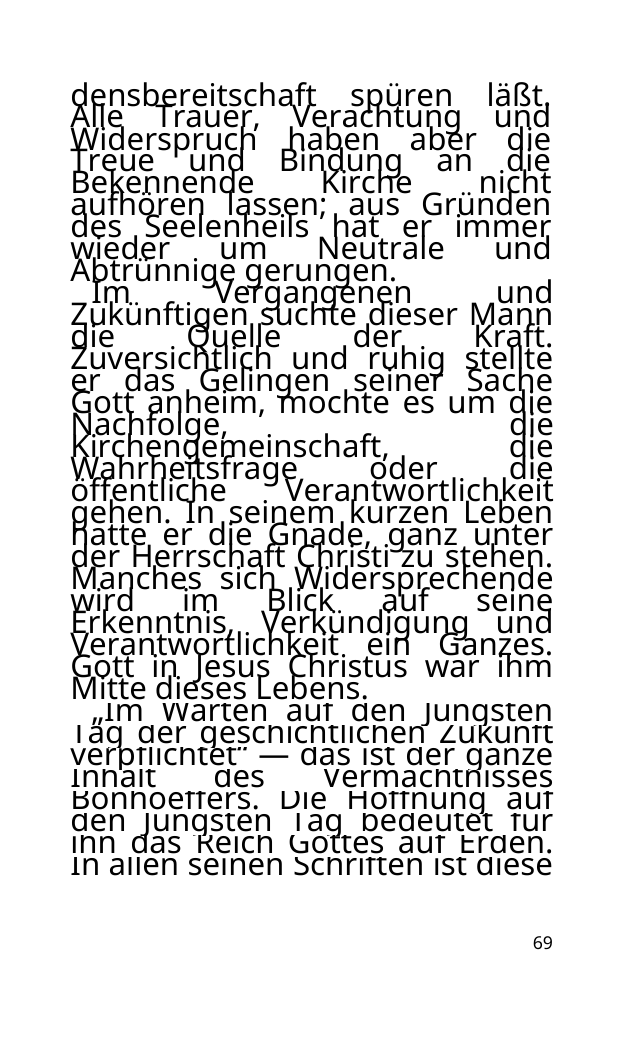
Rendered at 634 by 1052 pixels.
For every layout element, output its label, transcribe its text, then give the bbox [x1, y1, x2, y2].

text Im Vergangenen und Zukünftigen suchte dieser Mann die Quelle der Kraft. Zuversichtlich und ruhig stellte er das Gelingen seiner Sache Gott anheim, mochte es um die Nachfolge, die Kirchengemeinschaft, die Wahrheitsfrage oder die öffentliche Verantwortlichkeit gehen. In seinem kurzen Leben hatte er die Gnade, ganz unter der Herrschaft Christi zu stehen. Manches sich Widersprechende wird im Blick auf seine Erkenntnis, Verkündigung und Verantwortlichkeit ein Ganzes. Gott in Jesus Christus war ihm Mitte dieses Lebens. [70, 286, 554, 704]
text „Im Warten auf den Jüngsten Tag der geschichtlichen Zukunft verpflichtet“ — das ist der ganze Inhalt des Vermächtnisses Bonhoeffers. Die Hoffnung auf den Jüngsten Tag bedeutet für ihn das Reich Gottes auf Erden. In allen seinen Schriften ist diese Hoffnung eindeutig vorhanden, und das, was er „christliche Weltlichkeit“ genannt hat, ist aus dieser Hoffnung entsprungen. Gottes Reich schließt in sich ein, daß Gottes Ruhe die Ruhe der Welt geworden ist. Gott heiligt den Tag seiner Ruhe für Adam und uns, deren Herzen unruhig sind. Das Volk Gottes soll zum Ausruhen vom irdischen Werktag geführt werden; auf diese Weise will der Sonntag Abglanz und Verheißung der ewigen Ruhe beim Schöpfer, Erlöser und Vollender der Welt sein. Wenn die Zeit erfüllt ist, soll das Volk Gottes das vollendete reine Werk Gottes anschauen und an ihm teilhaben. Der Sonntag ist der Hinweis auf das Leben der Kinder Gottes aus der Gnade Gottes und auf die Berufung der Menschen in Gottes Reich. [70, 704, 554, 876]
text densbereitschaft spüren läßt. Alle Trauer, Verachtung und Widerspruch haben aber die Treue und Bindung an die Bekennende Kirche nicht aufhören lassen; aus Gründen des Seelenheils hat er immer wieder um Neutrale und Abtrünnige gerungen. [70, 88, 552, 286]
text 69 [533, 935, 553, 953]
